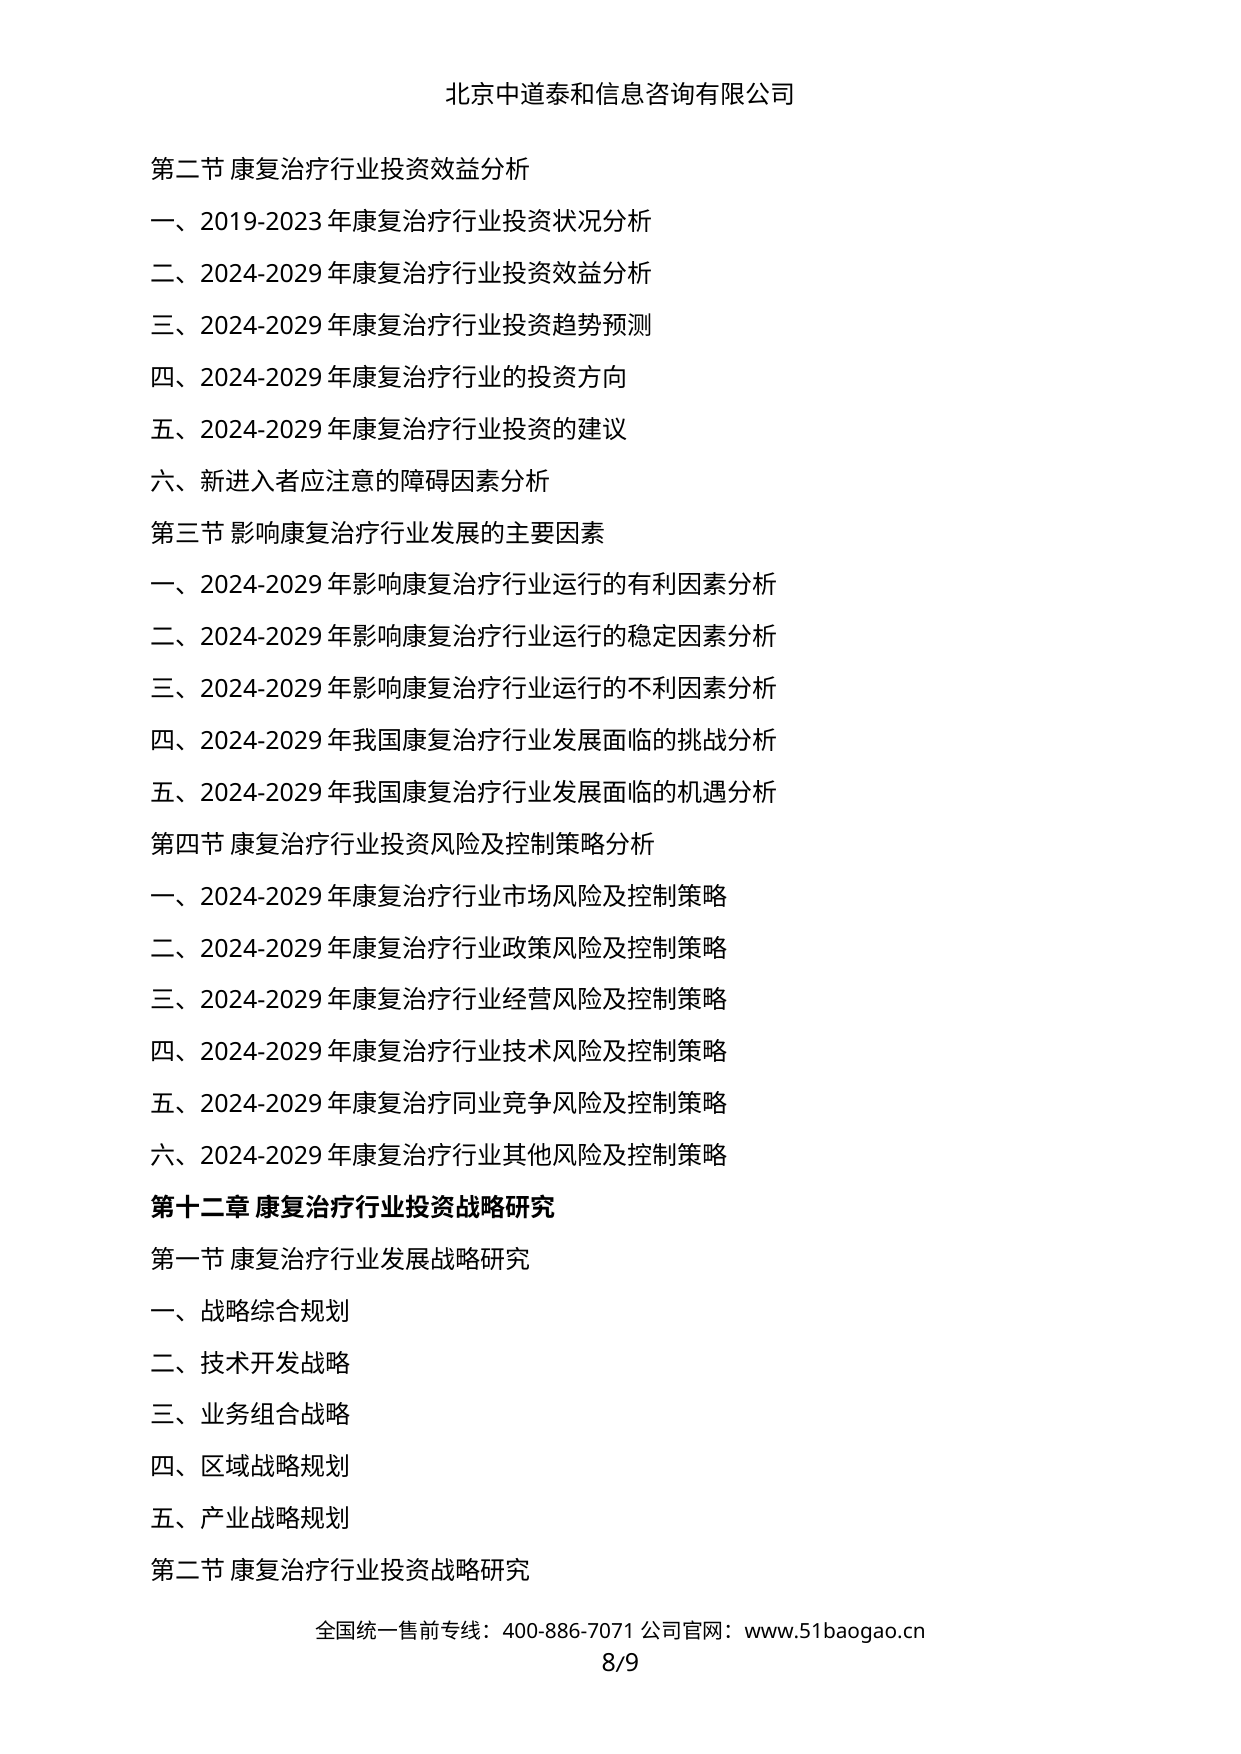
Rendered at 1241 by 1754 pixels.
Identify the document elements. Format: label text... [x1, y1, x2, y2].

text 第二节 康复治疗行业投资战略研究 [150, 1551, 1090, 1587]
text 六、新进入者应注意的障碍因素分析 [150, 461, 1090, 497]
text 三、2024-2029年影响康复治疗行业运行的不利因素分析 [150, 669, 1090, 705]
text 五、2024-2029年康复治疗同业竞争风险及控制策略 [150, 1084, 1090, 1120]
text 第一节 康复治疗行业发展战略研究 [150, 1239, 1090, 1276]
text 三、2024-2029年康复治疗行业经营风险及控制策略 [150, 980, 1090, 1016]
text 一、2019-2023年康复治疗行业投资状况分析 [150, 202, 1090, 238]
text 一、战略综合规划 [150, 1291, 1090, 1327]
text 五、2024-2029年康复治疗行业投资的建议 [150, 409, 1090, 446]
text 二、2024-2029年康复治疗行业政策风险及控制策略 [150, 928, 1090, 964]
text 四、区域战略规划 [150, 1447, 1090, 1483]
text 第二节 康复治疗行业投资效益分析 [150, 150, 1090, 186]
text 四、2024-2029年康复治疗行业的投资方向 [150, 357, 1090, 394]
text 三、业务组合战略 [150, 1395, 1090, 1431]
text 二、2024-2029年影响康复治疗行业运行的稳定因素分析 [150, 617, 1090, 653]
text 二、技术开发战略 [150, 1343, 1090, 1379]
text 五、产业战略规划 [150, 1499, 1090, 1535]
text 一、2024-2029年影响康复治疗行业运行的有利因素分析 [150, 565, 1090, 601]
text 四、2024-2029年康复治疗行业技术风险及控制策略 [150, 1032, 1090, 1068]
text 第三节 影响康复治疗行业发展的主要因素 [150, 513, 1090, 549]
text 五、2024-2029年我国康复治疗行业发展面临的机遇分析 [150, 772, 1090, 809]
text 二、2024-2029年康复治疗行业投资效益分析 [150, 254, 1090, 290]
text 四、2024-2029年我国康复治疗行业发展面临的挑战分析 [150, 721, 1090, 757]
text 六、2024-2029年康复治疗行业其他风险及控制策略 [150, 1136, 1090, 1172]
text 第四节 康复治疗行业投资风险及控制策略分析 [150, 824, 1090, 861]
text 第十二章 康复治疗行业投资战略研究 [150, 1187, 1090, 1224]
text 一、2024-2029年康复治疗行业市场风险及控制策略 [150, 876, 1090, 912]
text 三、2024-2029年康复治疗行业投资趋势预测 [150, 306, 1090, 342]
